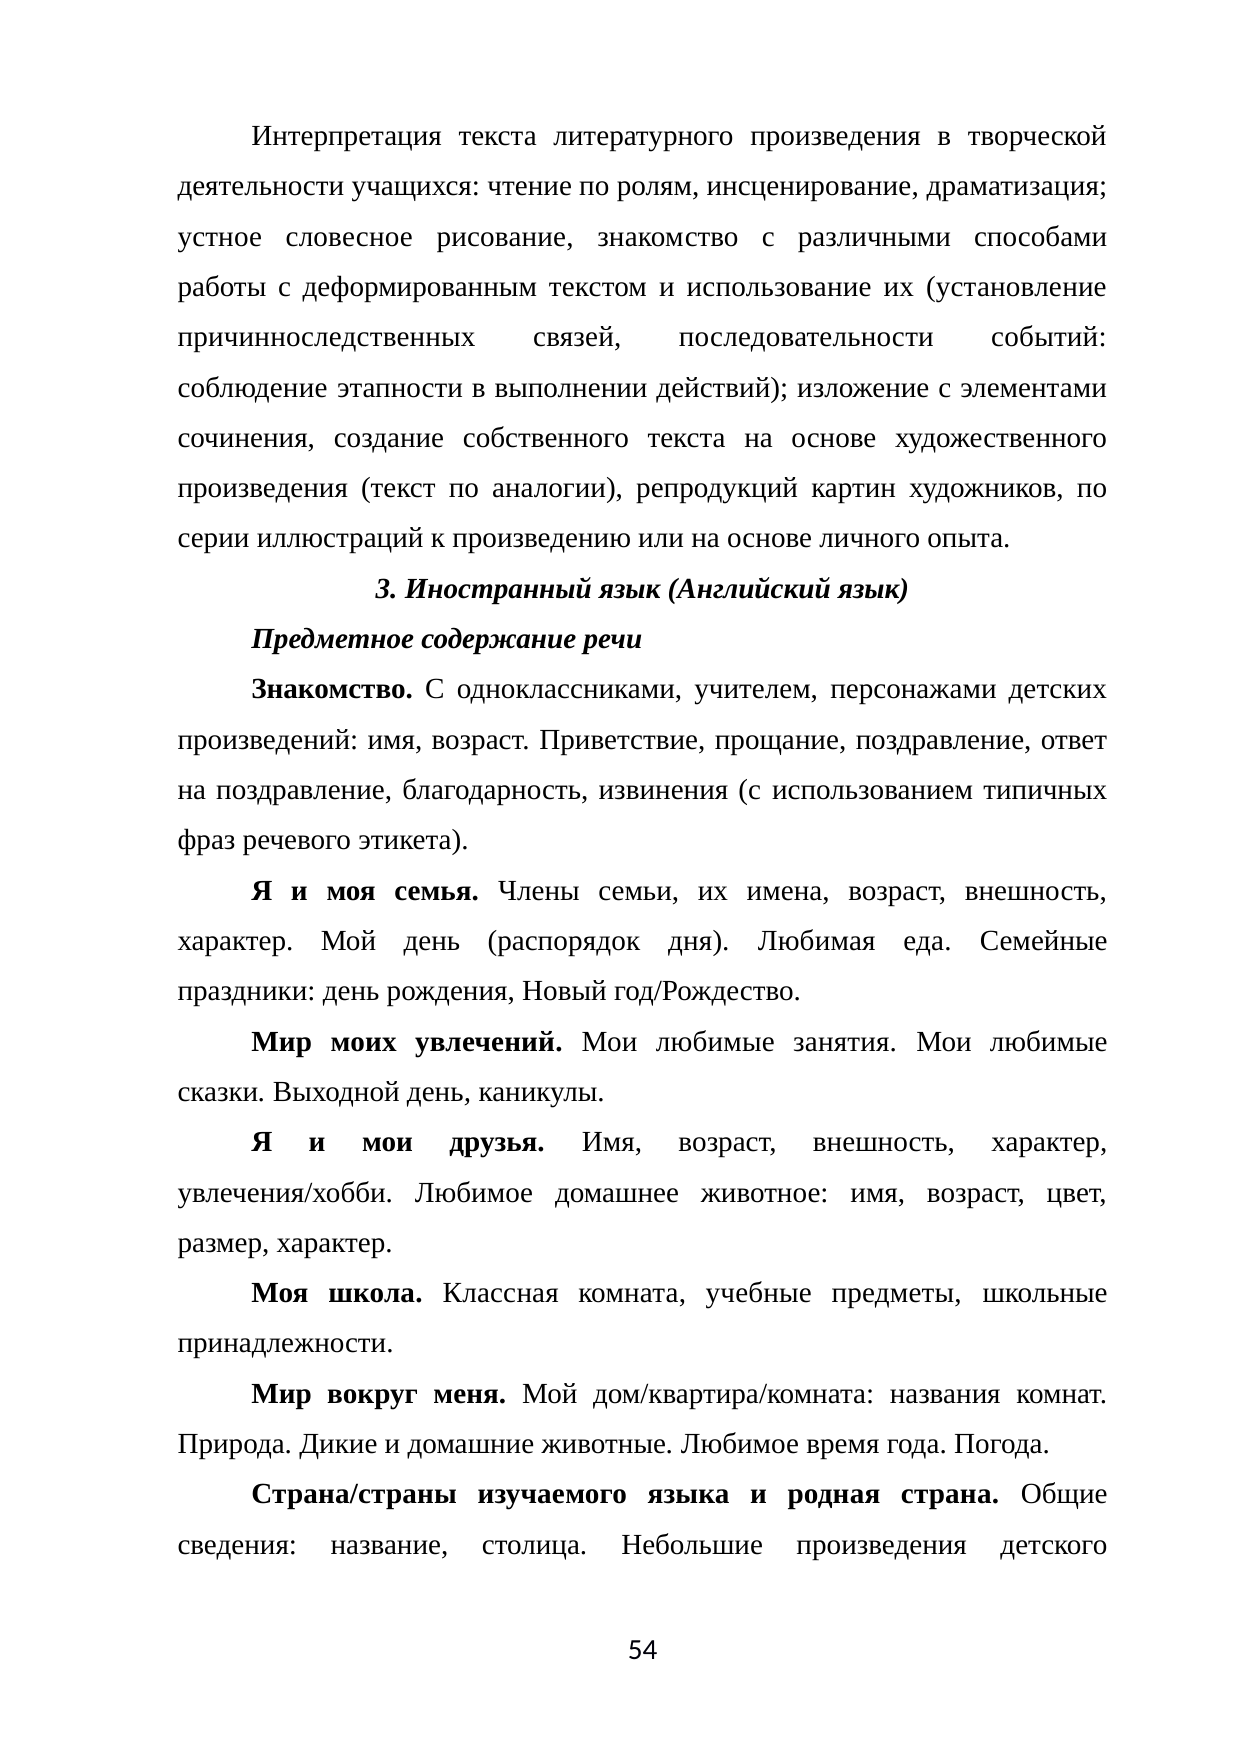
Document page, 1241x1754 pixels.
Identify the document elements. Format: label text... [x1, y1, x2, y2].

text Мир моих увлечений. Мои любимые занятия. Мои любимые сказки. Выходной день, каникулы. [177, 1024, 1107, 1108]
text Я и моя семья. Члены семьи, их имена, возраст, внешность, характер. Мой день (распорядок дня). Любимая еда. Семейные праздники: день рождения, Новый год/Рождество. [177, 873, 1107, 1007]
text Я и мои друзья. Имя, возраст, внешность, характер, увлечения/хобби. Любимое домашнее животное: имя, возраст, цвет, размер, характер. [177, 1124, 1107, 1258]
text 3. Иностранный язык (Английский язык) [177, 571, 1107, 604]
text Знакомство. С одноклассниками, учителем, персонажами детских произведений: имя, возраст. Приветствие, прощание, поздравление, ответ на поздравление, благодарность, извинения (с использованием типичных фраз речевого этикета). [177, 672, 1107, 856]
text Интерпретация текста литературного произведения в творческой деятельности учащихся: чтение по ролям, инсценирование, драматизация; устное словесное рисование, знакомство с различными способами работы с деформированным текстом и использование их (установление причинно­следственных связей, последовательности событий: соблюдение этапности в выполнении действий); изложение с элементами сочинения, создание собственного текста на основе художественного произведения (текст по аналогии), репродукций картин художников, по серии иллюстраций к произведению или на основе личного опыта. [177, 118, 1107, 554]
text Мир вокруг меня. Мой дом/квартира/комната: названия комнат. Природа. Дикие и домашние животные. Любимое время года. Погода. [177, 1376, 1107, 1460]
text Предметное содержание речи [177, 621, 1107, 655]
text Моя школа. Классная комната, учебные предметы, школьные принадлежности. [177, 1275, 1107, 1359]
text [177, 1477, 1107, 1560]
